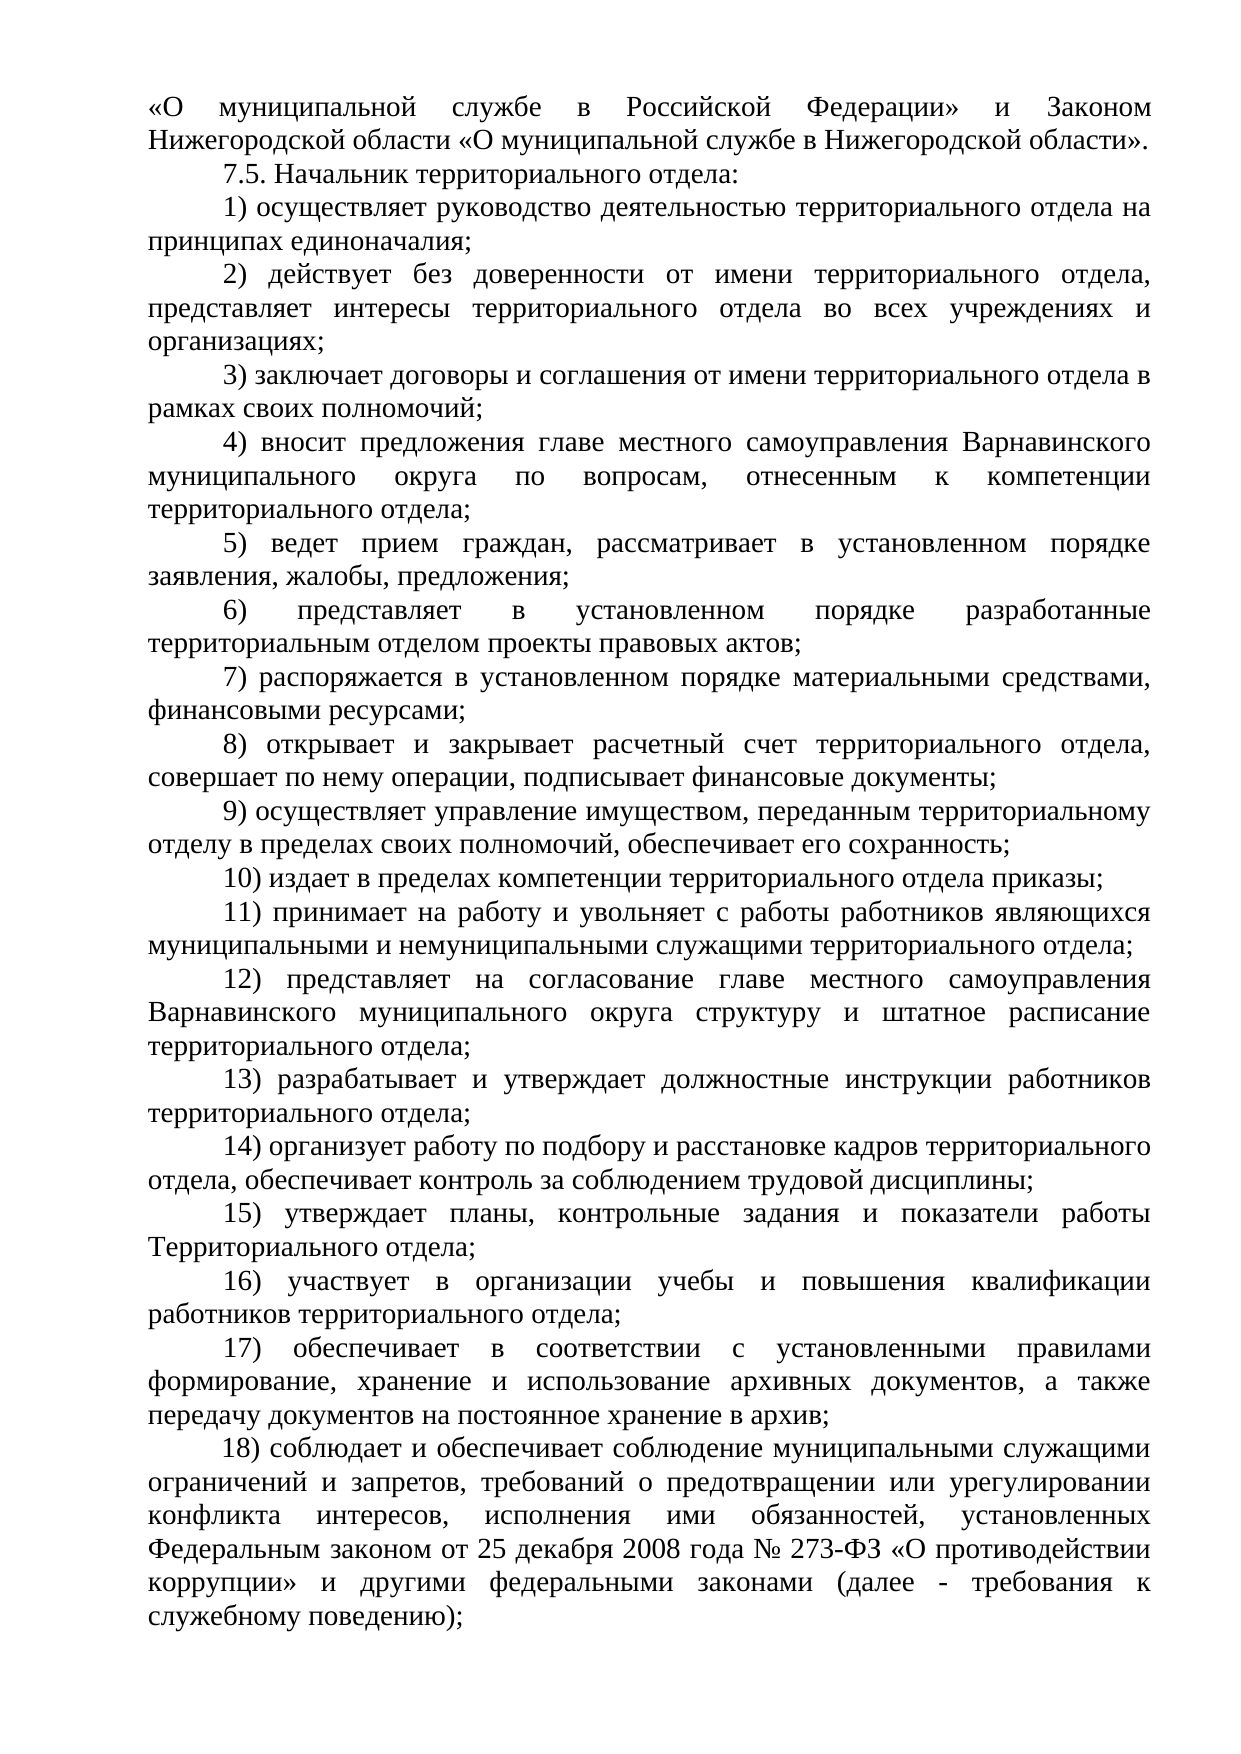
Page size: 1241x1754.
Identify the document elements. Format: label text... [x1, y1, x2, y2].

text 6) представляет в установленном порядке разработанные территориальным отделом проекты правовых актов; [148, 592, 1152, 659]
text 14) организует работу по подбору и расстановке кадров территориального отдела, обеспечивает контроль за соблюдением трудовой дисциплины; [148, 1128, 1152, 1196]
text 16) участвует в организации учебы и повышения квалификации работников территориального отдела; [148, 1263, 1152, 1330]
text 1) осуществляет руководство деятельностью территориального отдела на принципах единоначалия; [148, 189, 1152, 256]
text 3) заключает договоры и соглашения от имени территориального отдела в рамках своих полномочий; [148, 357, 1152, 424]
text 11) принимает на работу и увольняет с работы работников являющихся муниципальными и немуниципальными служащими территориального отдела; [148, 894, 1152, 961]
text 7) распоряжается в установленном порядке материальными средствами, финансовыми ресурсами; [148, 659, 1152, 726]
text 2) действует без доверенности от имени территориального отдела, представляет интересы территориального отдела во всех учреждениях и организациях; [148, 256, 1152, 357]
text 7.5. Начальник территориального отдела: [148, 156, 1152, 189]
text 17) обеспечивает в соответствии с установленными правилами формирование, хранение и использование архивных документов, а также передачу документов на постоянное хранение в архив; [148, 1330, 1152, 1430]
text 13) разрабатывает и утверждает должностные инструкции работников территориального отдела; [148, 1061, 1152, 1128]
text 15) утверждает планы, контрольные задания и показатели работы Территориального отдела; [148, 1196, 1152, 1263]
text 4) вносит предложения главе местного самоуправления Варнавинского муниципального округа по вопросам, отнесенным к компетенции территориального отдела; [148, 424, 1152, 525]
text 10) издает в пределах компетенции территориального отдела приказы; [148, 860, 1152, 894]
text 12) представляет на согласование главе местного самоуправления Варнавинского муниципального округа структуру и штатное расписание территориального отдела; [148, 961, 1152, 1061]
text 18) соблюдает и обеспечивает соблюдение муниципальными служащими ограничений и запретов, требований о предотвращении или урегулировании конфликта интересов, исполнения ими обязанностей, установленных Федеральным законом от 25 декабря 2008 года № 273-ФЗ «О противодействии коррупции» и другими федеральными законами (далее - требования к служебному поведению); [148, 1430, 1152, 1632]
text 9) осуществляет управление имуществом, переданным территориальному отделу в пределах своих полномочий, обеспечивает его сохранность; [148, 793, 1152, 860]
text 8) открывает и закрывает расчетный счет территориального отдела, совершает по нему операции, подписывает финансовые документы; [148, 726, 1152, 793]
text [148, 89, 1152, 156]
text 5) ведет прием граждан, рассматривает в установленном порядке заявления, жалобы, предложения; [148, 525, 1152, 592]
